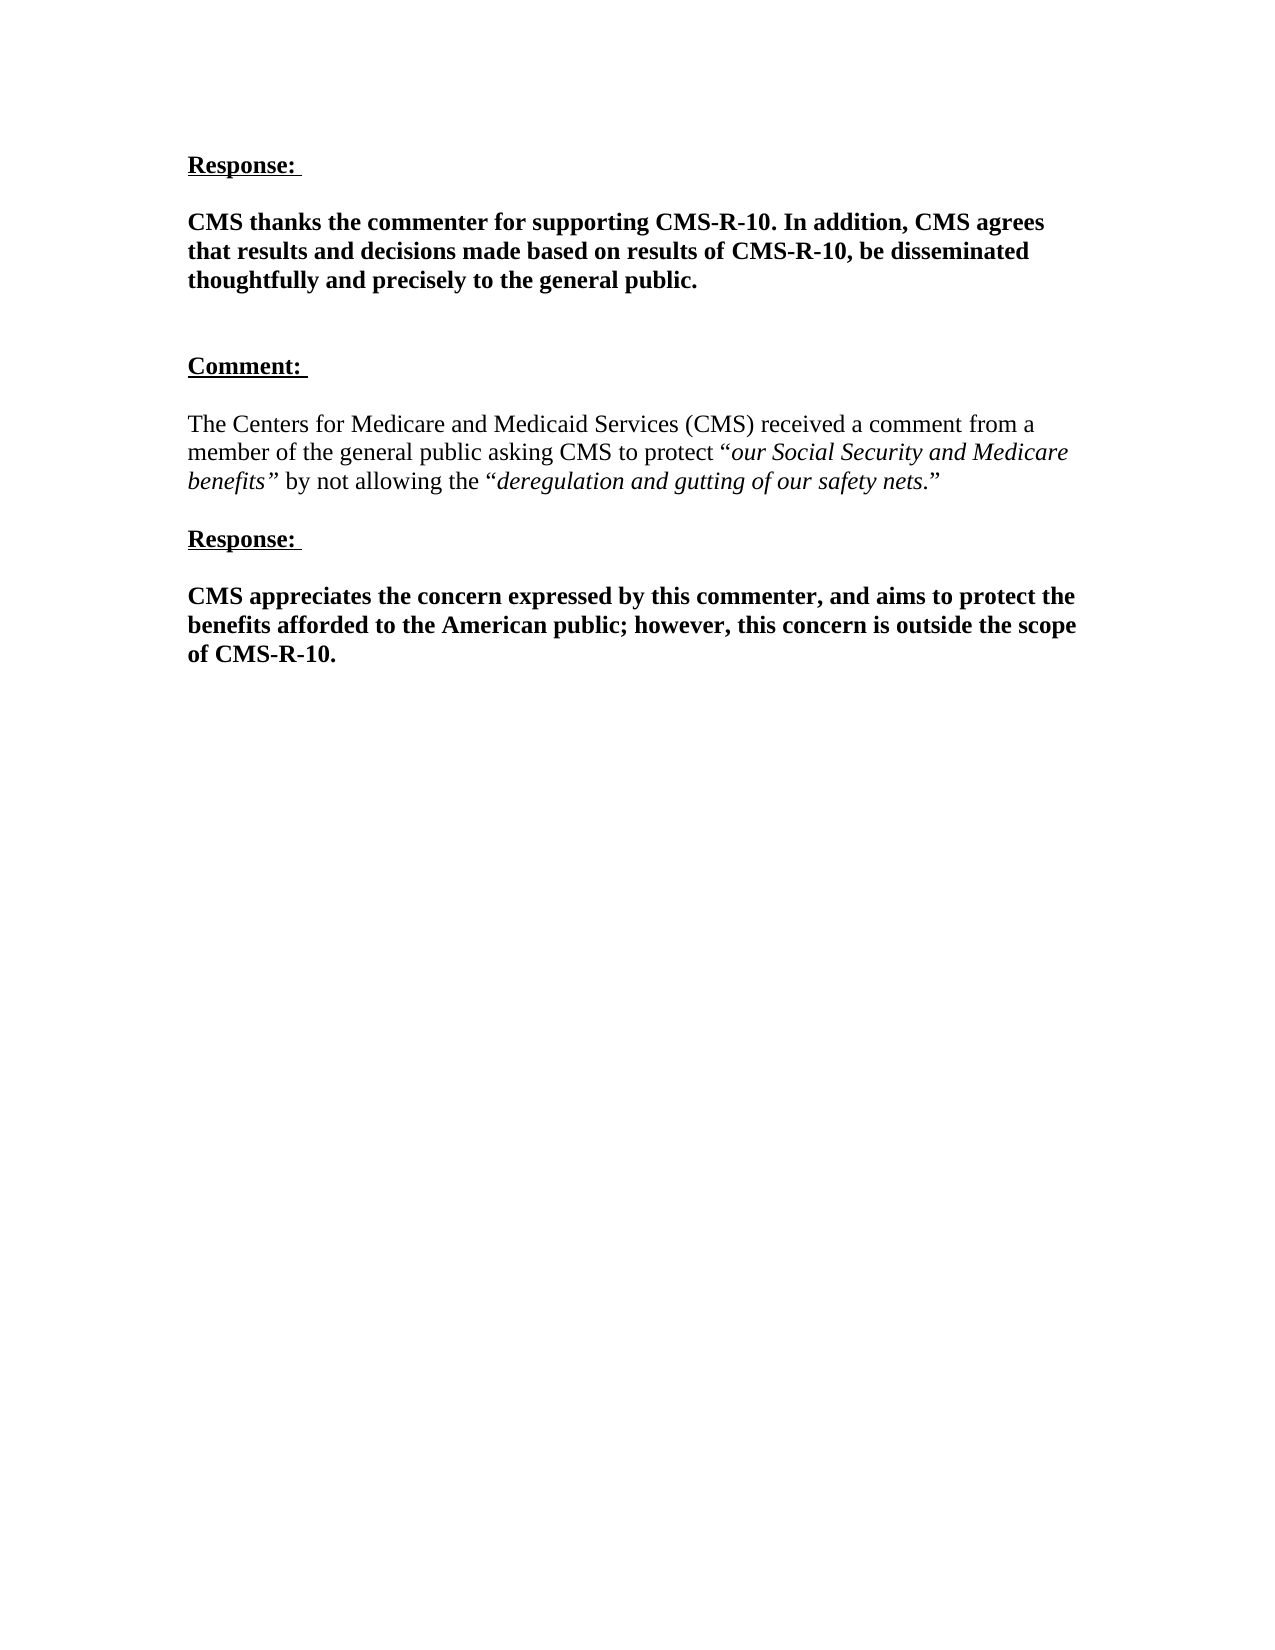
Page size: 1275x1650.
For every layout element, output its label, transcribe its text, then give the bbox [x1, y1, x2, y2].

text CMS thanks the commenter for supporting CMS-R-10. In addition, CMS agrees that results and decisions made based on results of CMS-R-10, be disseminated thoughtfully and precisely to the general public. [187, 207, 1087, 294]
text The Centers for Medicare and Medicaid Services (CMS) received a comment from a member of the general public asking CMS to protect “our Social Security and Medicare benefits” by not allowing the “deregulation and gutting of our safety nets.” [187, 409, 1087, 495]
text CMS appreciates the concern expressed by this commenter, and aims to protect the benefits afforded to the American public; however, this concern is outside the scope of CMS-R-10. [187, 581, 1087, 667]
text Response: [187, 524, 1087, 552]
text Comment: [187, 351, 1087, 380]
text Response: [187, 150, 1087, 179]
